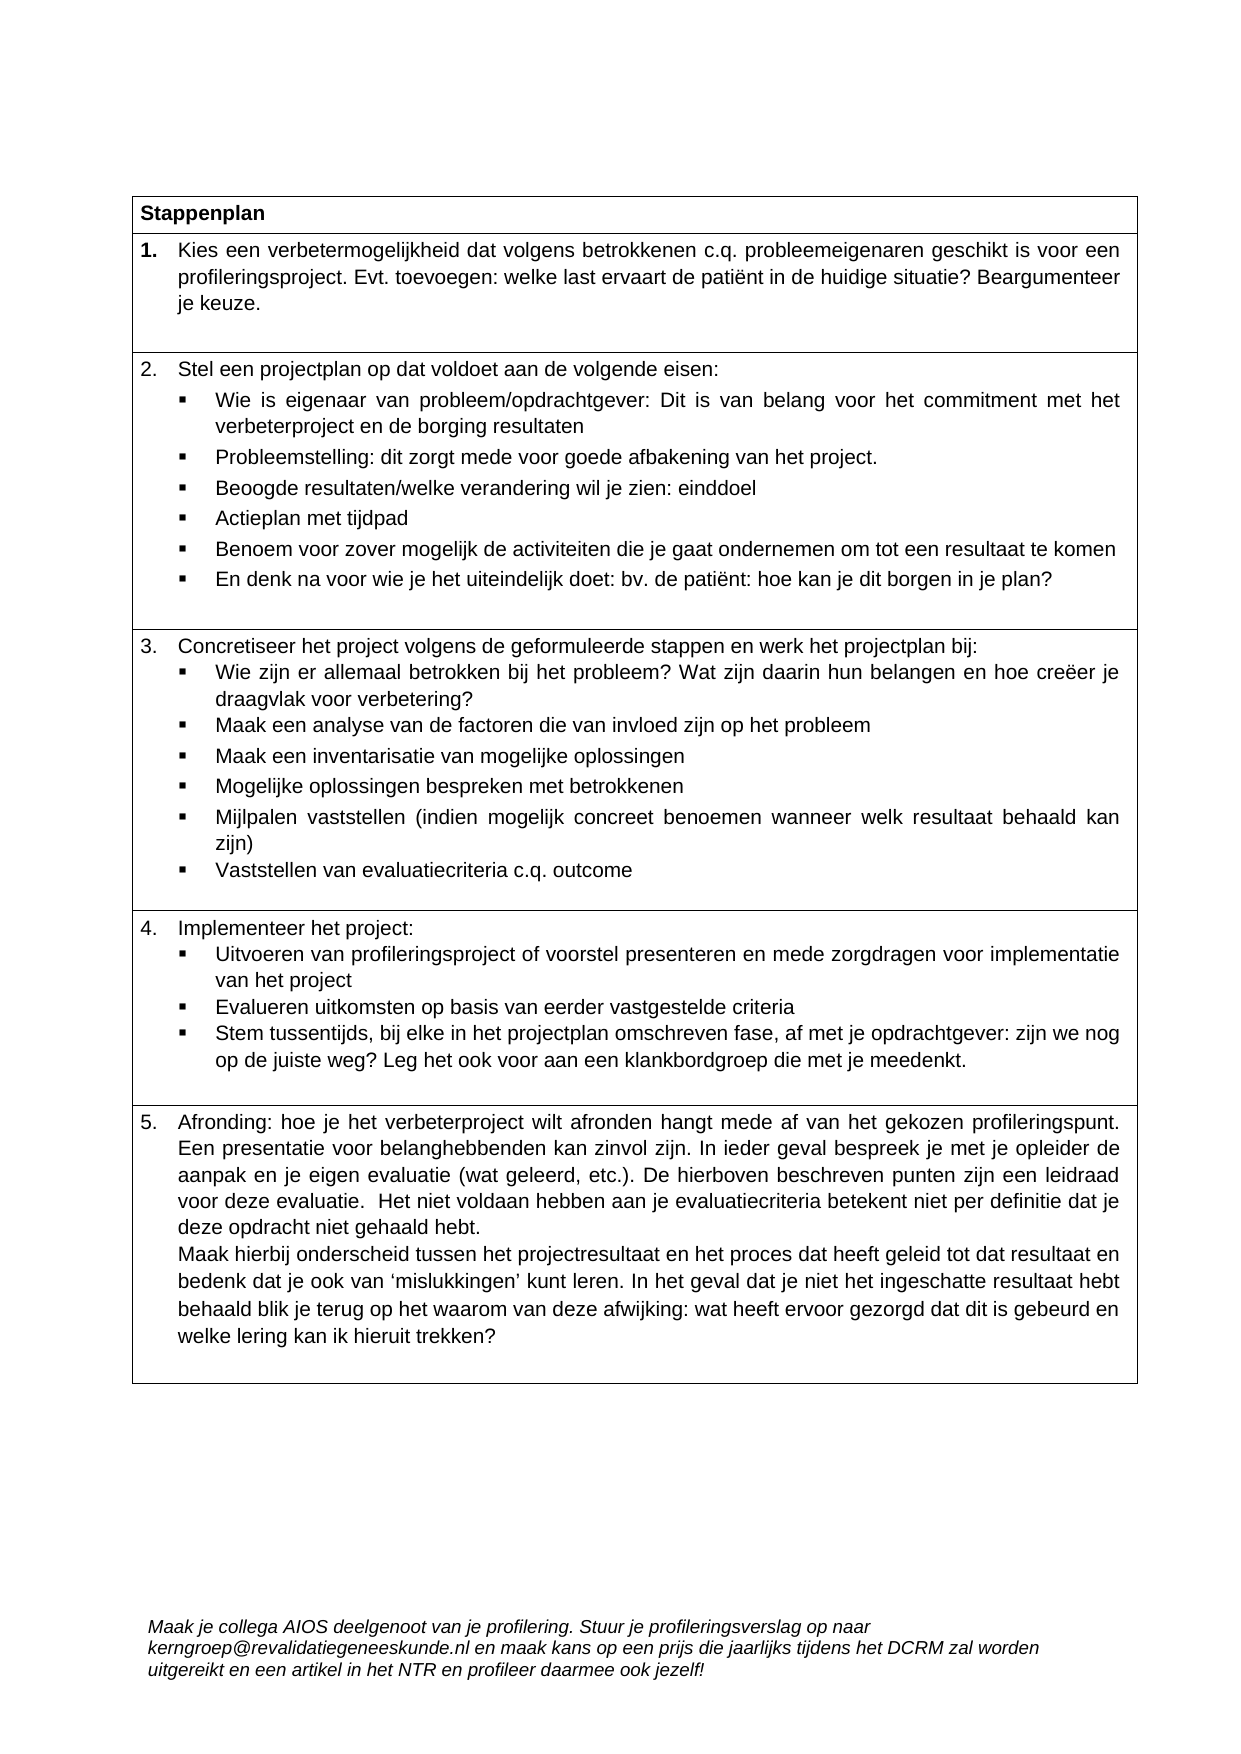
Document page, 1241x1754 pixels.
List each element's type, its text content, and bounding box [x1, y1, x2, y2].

table_header Stappenplan [133, 197, 1137, 233]
table_cell Implementeer het project: Uitvoeren van profileringsproject of voorstel presenteren en mede zorgdragen voor implementatie van het project Evalueren uitkomsten op basis van eerder vastgestelde criteria Stem tussentijds, bij elke in het projectplan omschreven fase, af met je opdrachtgever: zijn we nog op de juiste weg? Leg het ook voor aan een klankbordgroep die met je meedenkt. [133, 911, 1137, 1104]
table_cell Stel een projectplan op dat voldoet aan de volgende eisen: Wie is eigenaar van probleem/opdrachtgever: Dit is van belang voor het commitment met het verbeterproject en de borging resultaten Probleemstelling: dit zorgt mede voor goede afbakening van het project. Beoogde resultaten/welke verandering wil je zien: einddoel Actieplan met tijdpad Benoem voor zover mogelijk de activiteiten die je gaat ondernemen om tot een resultaat te komen En denk na voor wie je het uiteindelijk doet: bv. de patiënt: hoe kan je dit borgen in je plan? [133, 353, 1137, 628]
table_cell Afronding: hoe je het verbeterproject wilt afronden hangt mede af van het gekozen profileringspunt. Een presentatie voor belanghebbenden kan zinvol zijn. In ieder geval bespreek je met je opleider de aanpak en je eigen evaluatie (wat geleerd, etc.). De hierboven beschreven punten zijn een leidraad voor deze evaluatie. Het niet voldaan hebben aan je evaluatiecriteria betekent niet per definitie dat je deze opdracht niet gehaald hebt. Maak hierbij onderscheid tussen het projectresultaat en het proces dat heeft geleid tot dat resultaat en bedenk dat je ook van ‘mislukkingen’ kunt leren. In het geval dat je niet het ingeschatte resultaat hebt behaald blik je terug op het waarom van deze afwijking: wat heeft ervoor gezorgd dat dit is gebeurd en welke lering kan ik hieruit trekken? [133, 1106, 1137, 1383]
table_cell Kies een verbetermogelijkheid dat volgens betrokkenen c.q. probleemeigenaren geschikt is voor een profileringsproject. Evt. toevoegen: welke last ervaart de patiënt in de huidige situatie? Beargumenteer je keuze. [133, 234, 1137, 352]
table_cell Concretiseer het project volgens de geformuleerde stappen en werk het projectplan bij: Wie zijn er allemaal betrokken bij het probleem? Wat zijn daarin hun belangen en hoe creëer je draagvlak voor verbetering? Maak een analyse van de factoren die van invloed zijn op het probleem Maak een inventarisatie van mogelijke oplossingen Mogelijke oplossingen bespreken met betrokkenen Mijlpalen vaststellen (indien mogelijk concreet benoemen wanneer welk resultaat behaald kan zijn) Vaststellen van evaluatiecriteria c.q. outcome [133, 630, 1137, 910]
